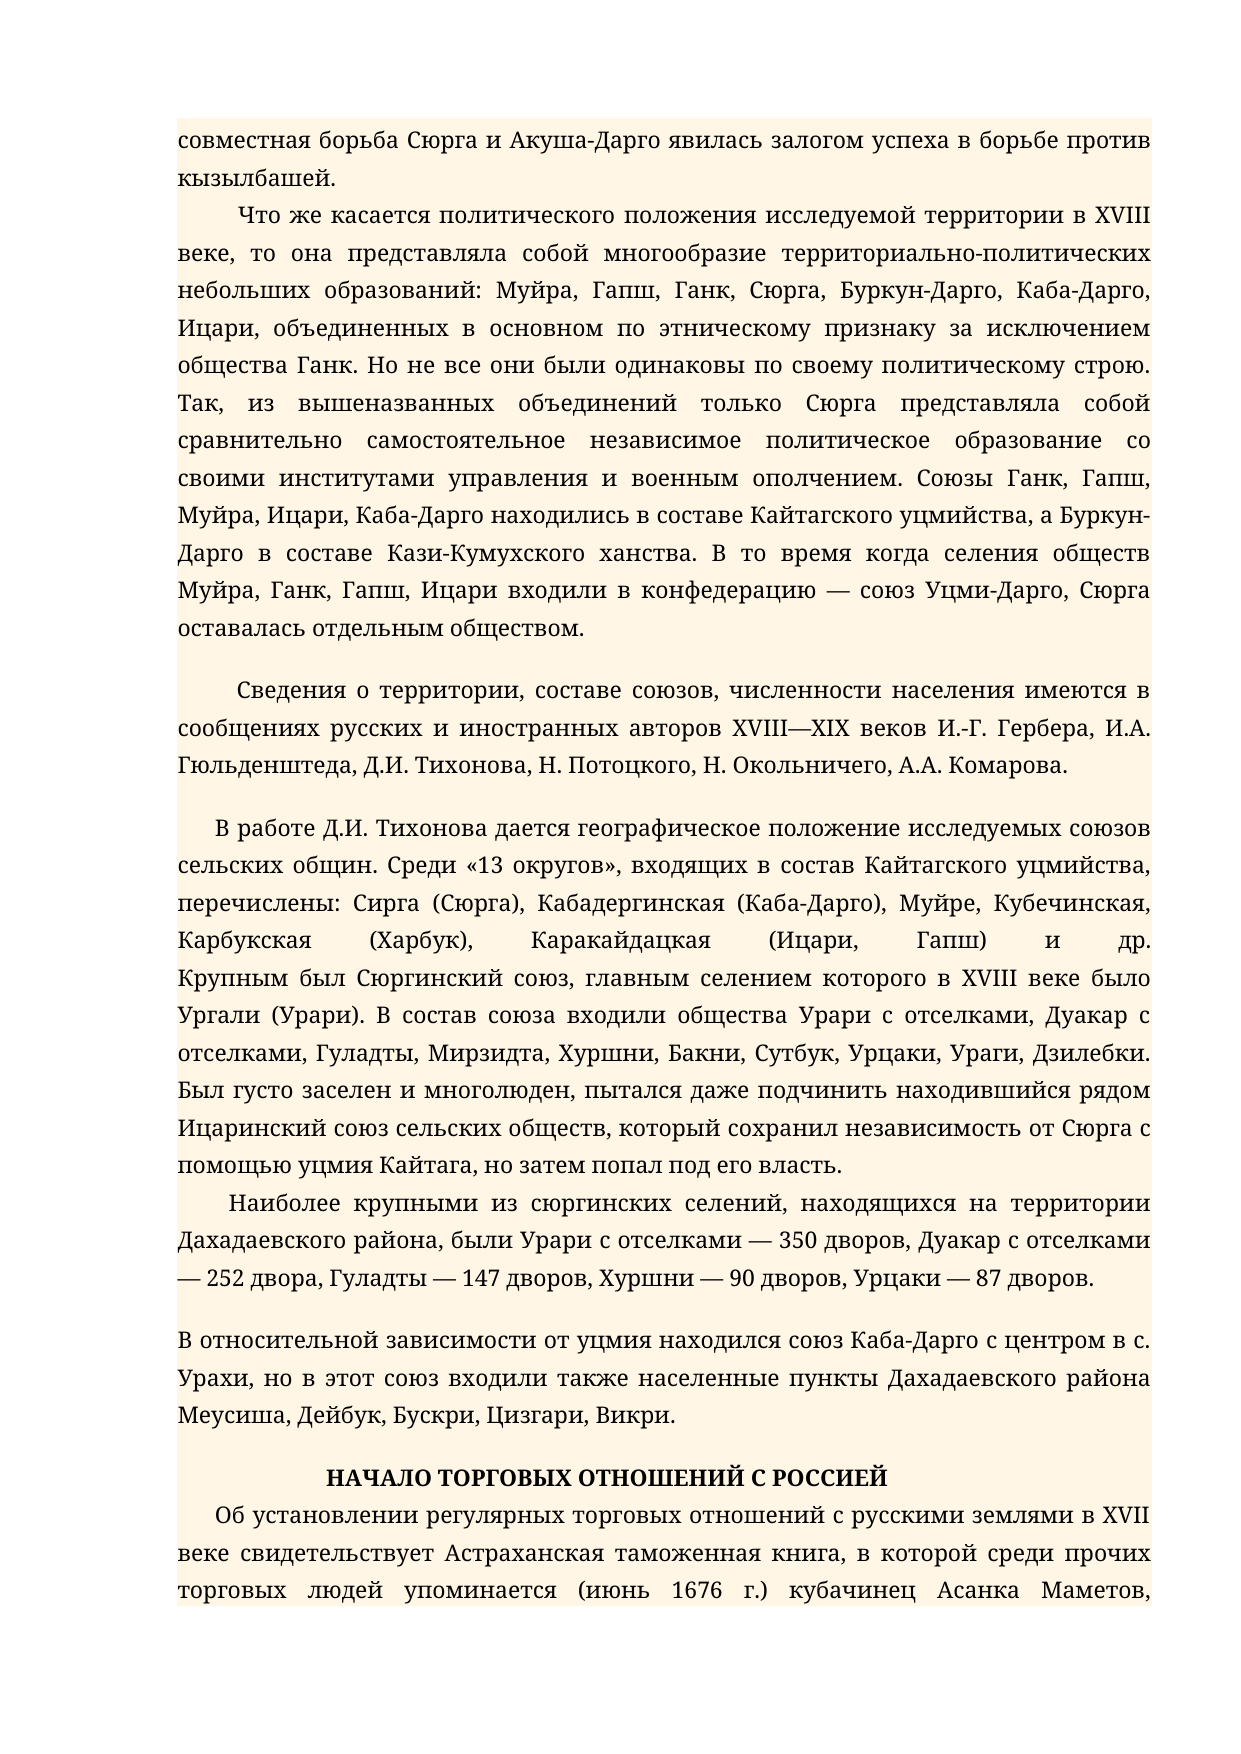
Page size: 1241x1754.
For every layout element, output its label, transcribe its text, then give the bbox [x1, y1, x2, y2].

text Сведения о территории, составе союзов, численности населения имеются в сообщениях русских и иностранных авторов XVIII—XIX веков И.-Г. Гербера, И.А. Гюльденштеда, Д.И. Тихонова, Н. Потоцкого, Н. Окольничего, А.А. Комарова. [177, 668, 1152, 781]
text В работе Д.И. Тихонова дается географическое положение исследуемых союзов сельских общин. Среди «13 округов», входящих в состав Кайтагского уцмийства, перечислены: Сирга (Сюрга), Кабадергинская (Каба-Дарго), Муйре, Кубечинская, Карбукская (Харбук), Каракайдацкая (Ицари, Гапш) и др. Крупным был Сюргинский союз, главным селением которого в XVIII веке было Ургали (Урари). В состав союза входили общества Урари с отселками, Дуакар с отселками, Гуладты, Мирзидта, Хуршни, Бакни, Сутбук, Урцаки, Ураги, Дзилебки. Был густо заселен и многолюден, пытался даже подчинить находившийся рядом Ицаринский союз сельских обществ, который сохранил независимость от Сюрга с помощью уцмия Кайтага, но затем попал под его власть. [177, 806, 1152, 1181]
text Наиболее крупными из сюргинских селений, находящихся на территории Дахадаевского района, были Урари с отселками — 350 дворов, Дуакар с отселками — 252 двора, Гуладты — 147 дворов, Хуршни — 90 дворов, Урцаки — 87 дворов. [177, 1181, 1152, 1293]
text НАЧАЛО ТОРГОВЫХ ОТНОШЕНИЙ С РОССИЕЙ [177, 1456, 1152, 1493]
text Что же касается политического положения исследуемой территории в XVIII веке, то она представляла собой многообразие территориально-политических небольших образований: Муйра, Гапш, Ганк, Сюрга, Буркун-Дарго, Каба-Дарго, Ицари, объединенных в основном по этническому признаку за исключением общества Ганк. Но не все они были одинаковы по своему политическому строю. Так, из вышеназванных объединений только Сюрга представляла собой сравнительно самостоятельное независимое политическое образование со своими институтами управления и военным ополчением. Союзы Ганк, Гапш, Муйра, Ицари, Каба-Дарго находились в составе Кайтагского уцмийства, а Буркун-Дарго в составе Кази-Кумухского ханства. В то время когда селения обществ Муйра, Ганк, Гапш, Ицари входили в конфедерацию — союз Уцми-Дарго, Сюрга оставалась отдельным обществом. [177, 193, 1152, 643]
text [177, 1493, 1152, 1606]
text В относительной зависимости от уцмия находился союз Каба-Дарго с центром в с. Урахи, но в этот союз входили также населенные пункты Дахадаевского района Меусиша, Дейбук, Бускри, Цизгари, Викри. [177, 1318, 1152, 1431]
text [177, 118, 1152, 193]
